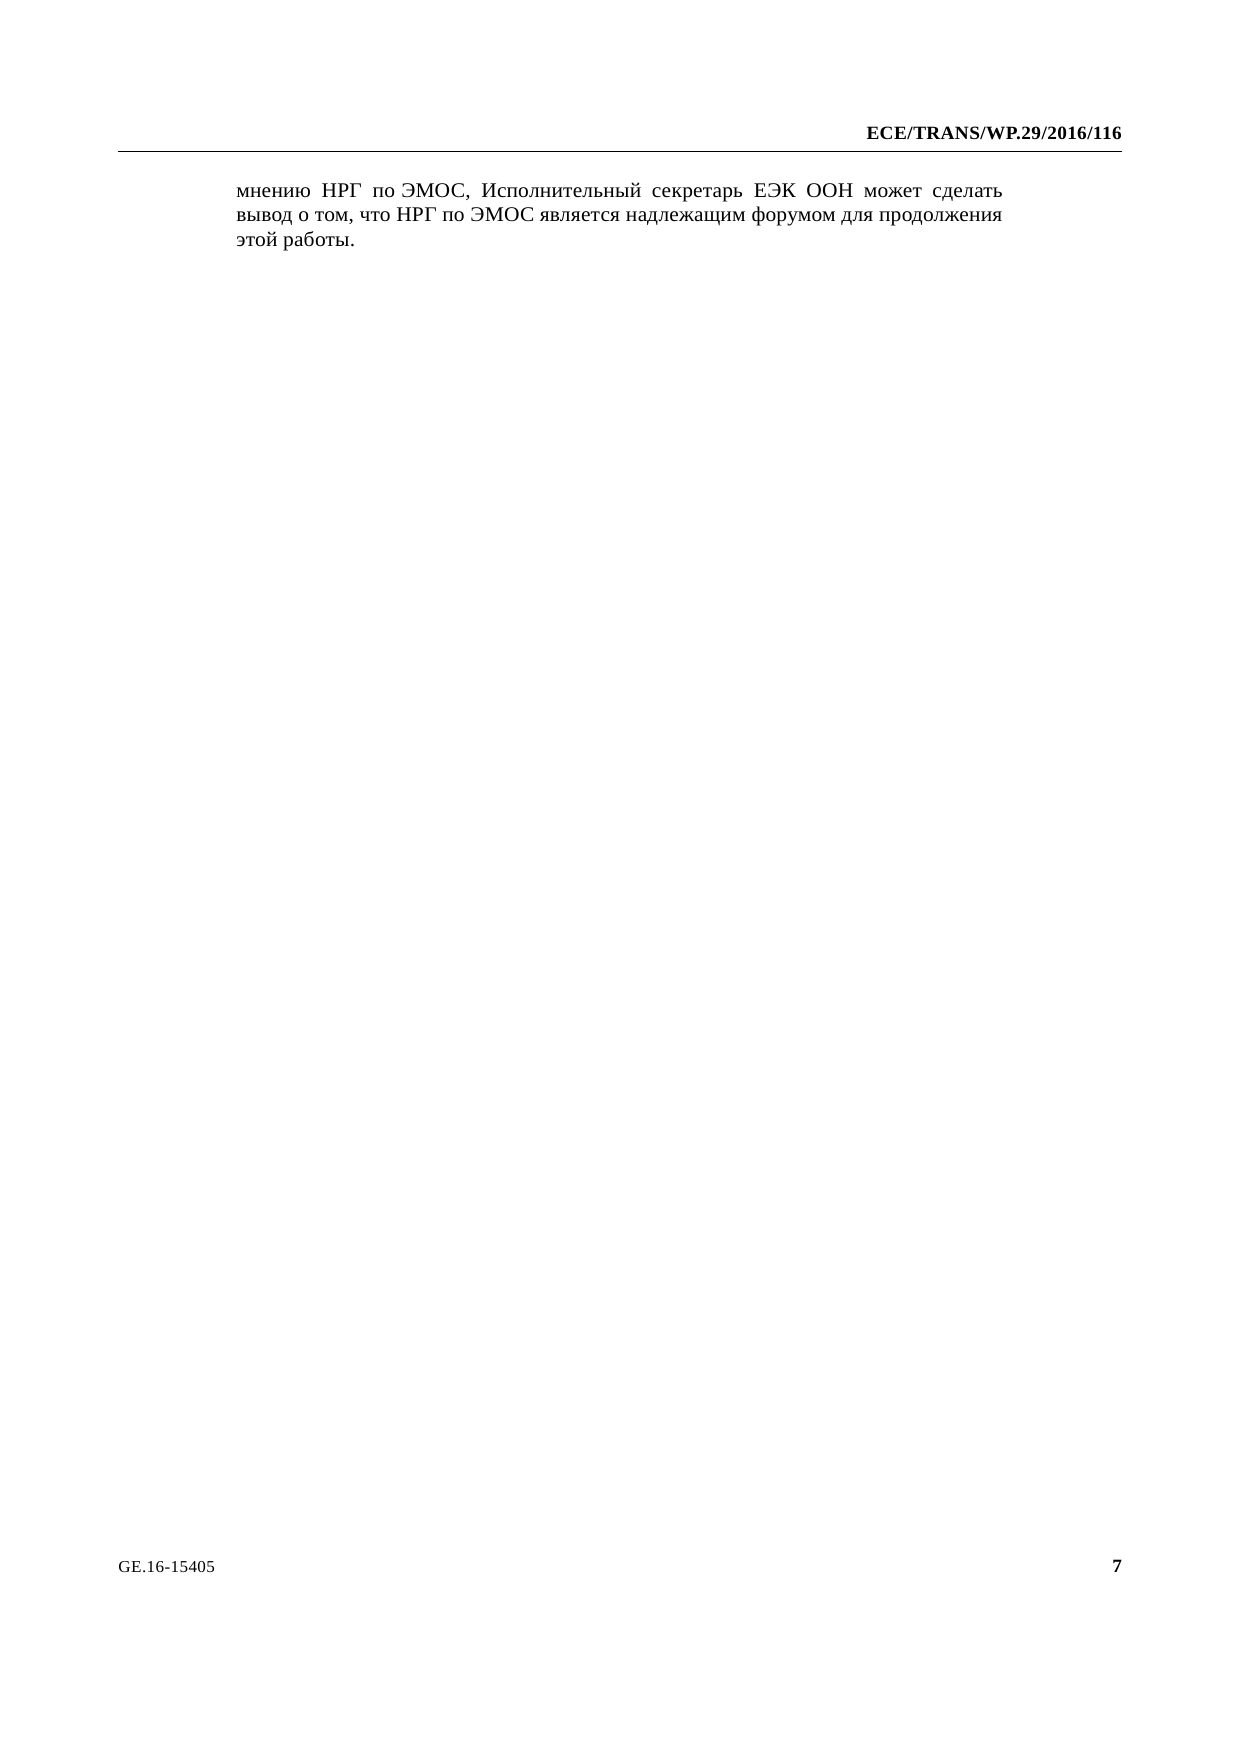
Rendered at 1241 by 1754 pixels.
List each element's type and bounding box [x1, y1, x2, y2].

text [236, 177, 1004, 251]
